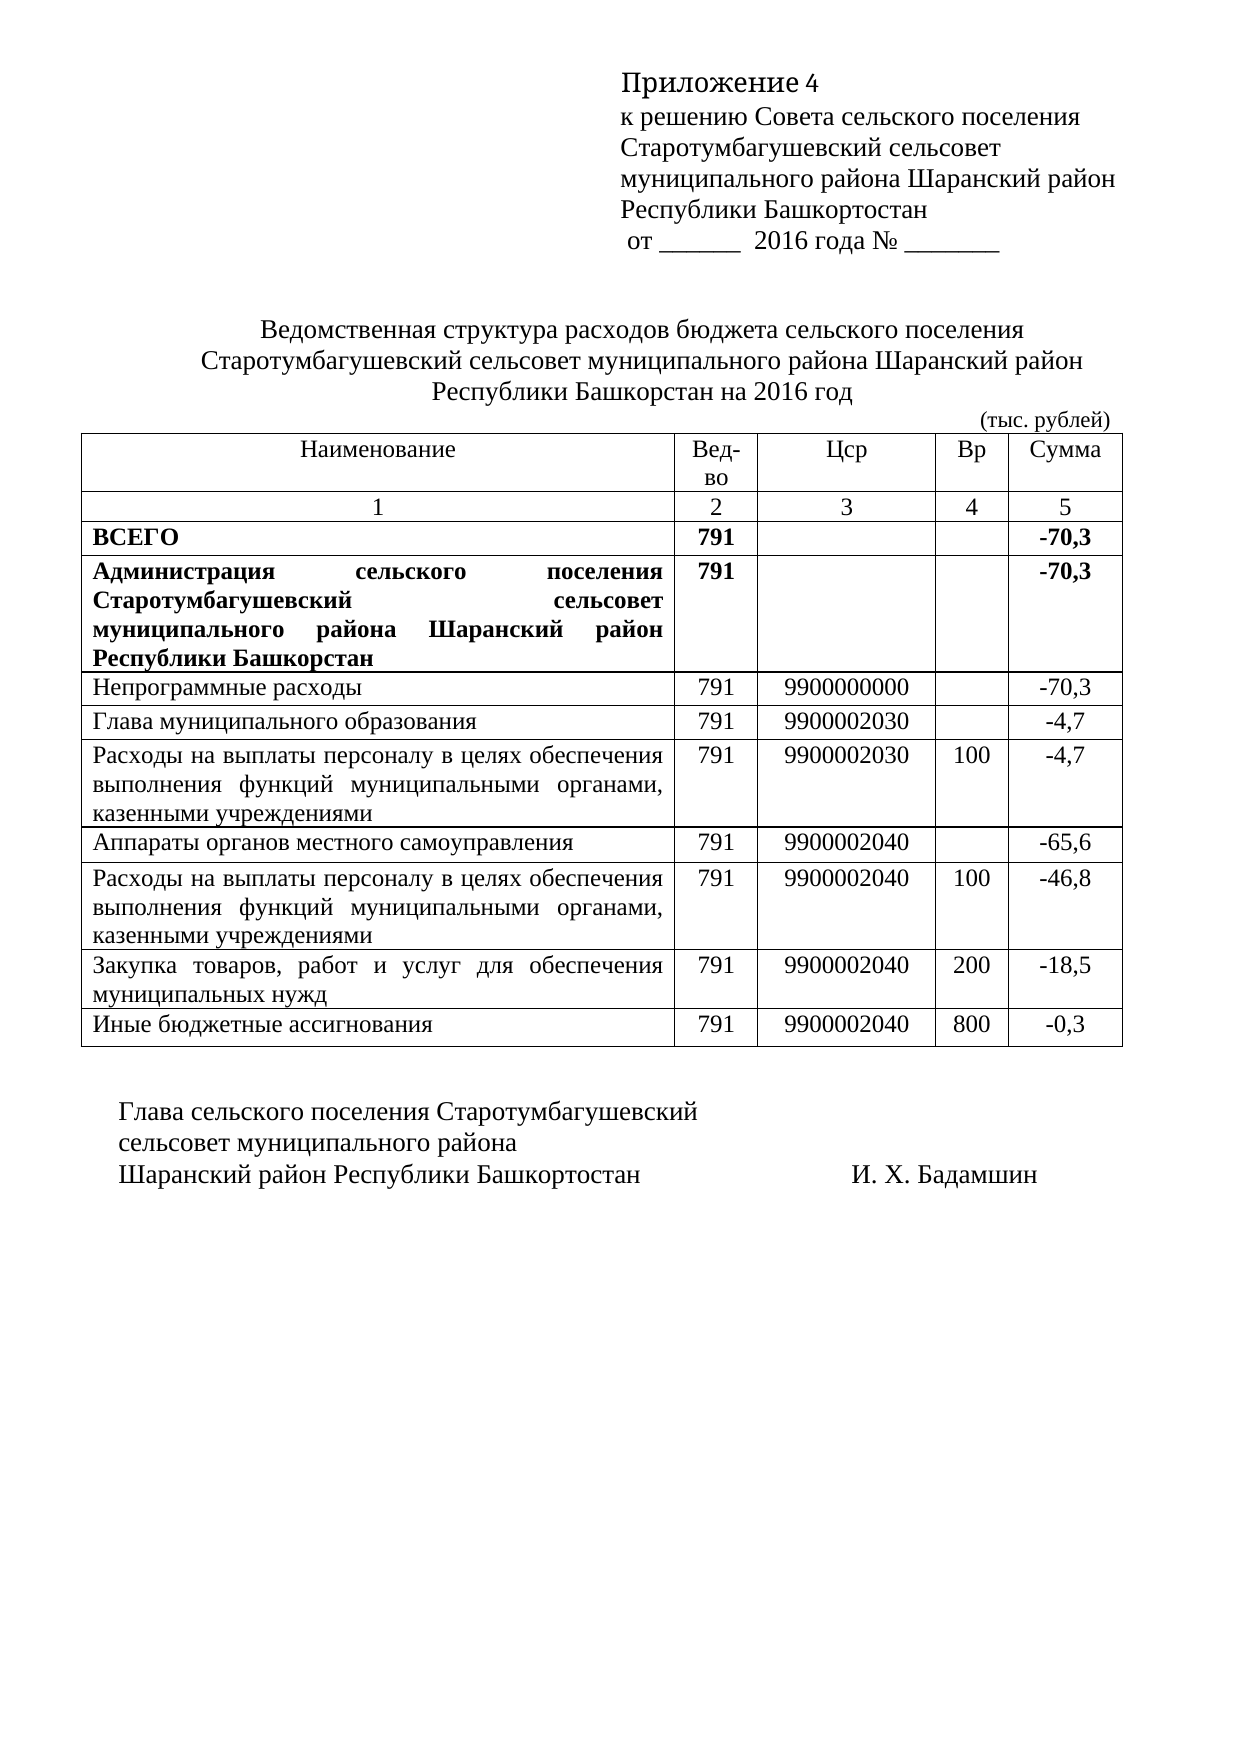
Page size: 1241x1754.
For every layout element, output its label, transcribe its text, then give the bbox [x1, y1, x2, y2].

table_cell [936, 706, 1008, 739]
table_cell 791 [675, 522, 757, 555]
table_cell [758, 556, 935, 671]
table_cell 9900002030 [758, 706, 935, 739]
table_cell -46,8 [1009, 863, 1122, 949]
table_cell 791 [675, 740, 757, 826]
table_cell Закупка товаров, работ и услуг для обеспечения муниципальных нужд [82, 950, 674, 1008]
table_cell 200 [936, 950, 1008, 1008]
table_cell 9900002040 [758, 950, 935, 1008]
table_cell 9900000000 [758, 673, 935, 705]
table_cell [936, 828, 1008, 862]
table_cell Расходы на выплаты персоналу в целях обеспечения выполнения функций муниципальными органами, казенными учреждениями [82, 740, 674, 826]
text Шаранский район Республики Башкортостан И. Х. Бадамшин [118, 1158, 1152, 1189]
table_cell 100 [936, 740, 1008, 826]
table_cell Иные бюджетные ассигнования [82, 1009, 674, 1046]
table_header Цср [758, 434, 935, 491]
subtitle Приложение 4 [609, 68, 1152, 99]
table_cell -65,6 [1009, 828, 1122, 862]
table_cell 791 [675, 950, 757, 1008]
table_cell 791 [675, 556, 757, 671]
table_cell 100 [936, 863, 1008, 949]
table_cell -4,7 [1009, 706, 1122, 739]
text к решению Совета сельского поселения Старотумбагушевский сельсовет муниципального района Шаранский район Республики Башкортостан [620, 99, 1152, 224]
text сельсовет муниципального района [118, 1127, 1152, 1158]
table_cell 791 [675, 706, 757, 739]
text от ______ 2016 года № _______ [620, 224, 1152, 255]
table_cell [758, 522, 935, 555]
table_cell -70,3 [1009, 522, 1122, 555]
table_cell 3 [758, 492, 935, 521]
table_cell 1 [82, 492, 674, 521]
table_cell 9900002030 [758, 740, 935, 826]
text (тыс. рублей) [723, 406, 1152, 433]
table_header Наименование [82, 434, 674, 491]
table_cell 9900002040 [758, 828, 935, 862]
table_cell 9900002040 [758, 1009, 935, 1046]
table_cell 800 [936, 1009, 1008, 1046]
table_cell 9900002040 [758, 863, 935, 949]
table_cell 791 [675, 1009, 757, 1046]
table_cell 2 [675, 492, 757, 521]
table_cell 791 [675, 673, 757, 705]
table_cell Глава муниципального образования [82, 706, 674, 739]
table_header Сумма [1009, 434, 1122, 491]
table_cell 791 [675, 863, 757, 949]
table_cell Расходы на выплаты персоналу в целях обеспечения выполнения функций муниципальными органами, казенными учреждениями [82, 863, 674, 949]
table_cell Администрация сельского поселения Старотумбагушевский сельсовет муниципального района Шаранский район Республики Башкорстан [82, 556, 674, 671]
table_cell [936, 522, 1008, 555]
table_cell 4 [936, 492, 1008, 521]
text Глава сельского поселения Старотумбагушевский [118, 1095, 1152, 1127]
table_cell 791 [675, 828, 757, 862]
text Ведомственная структура расходов бюджета сельского поселения Старотумбагушевский сельсовет муниципального района Шаранский район Республики Башкорстан на 2016 год [133, 313, 1152, 406]
table_cell -18,5 [1009, 950, 1122, 1008]
table_header Вр [936, 434, 1008, 491]
table_cell -70,3 [1009, 556, 1122, 671]
table_cell -0,3 [1009, 1009, 1122, 1046]
table_cell -70,3 [1009, 673, 1122, 705]
table_cell [936, 673, 1008, 705]
table_cell [936, 556, 1008, 671]
table_cell -4,7 [1009, 740, 1122, 826]
table_cell Аппараты органов местного самоуправления [82, 828, 674, 862]
table_cell 5 [1009, 492, 1122, 521]
table_cell ВСЕГО [82, 522, 674, 555]
table_cell Непрограммные расходы [82, 673, 674, 705]
table_header Вед-во [675, 434, 757, 491]
